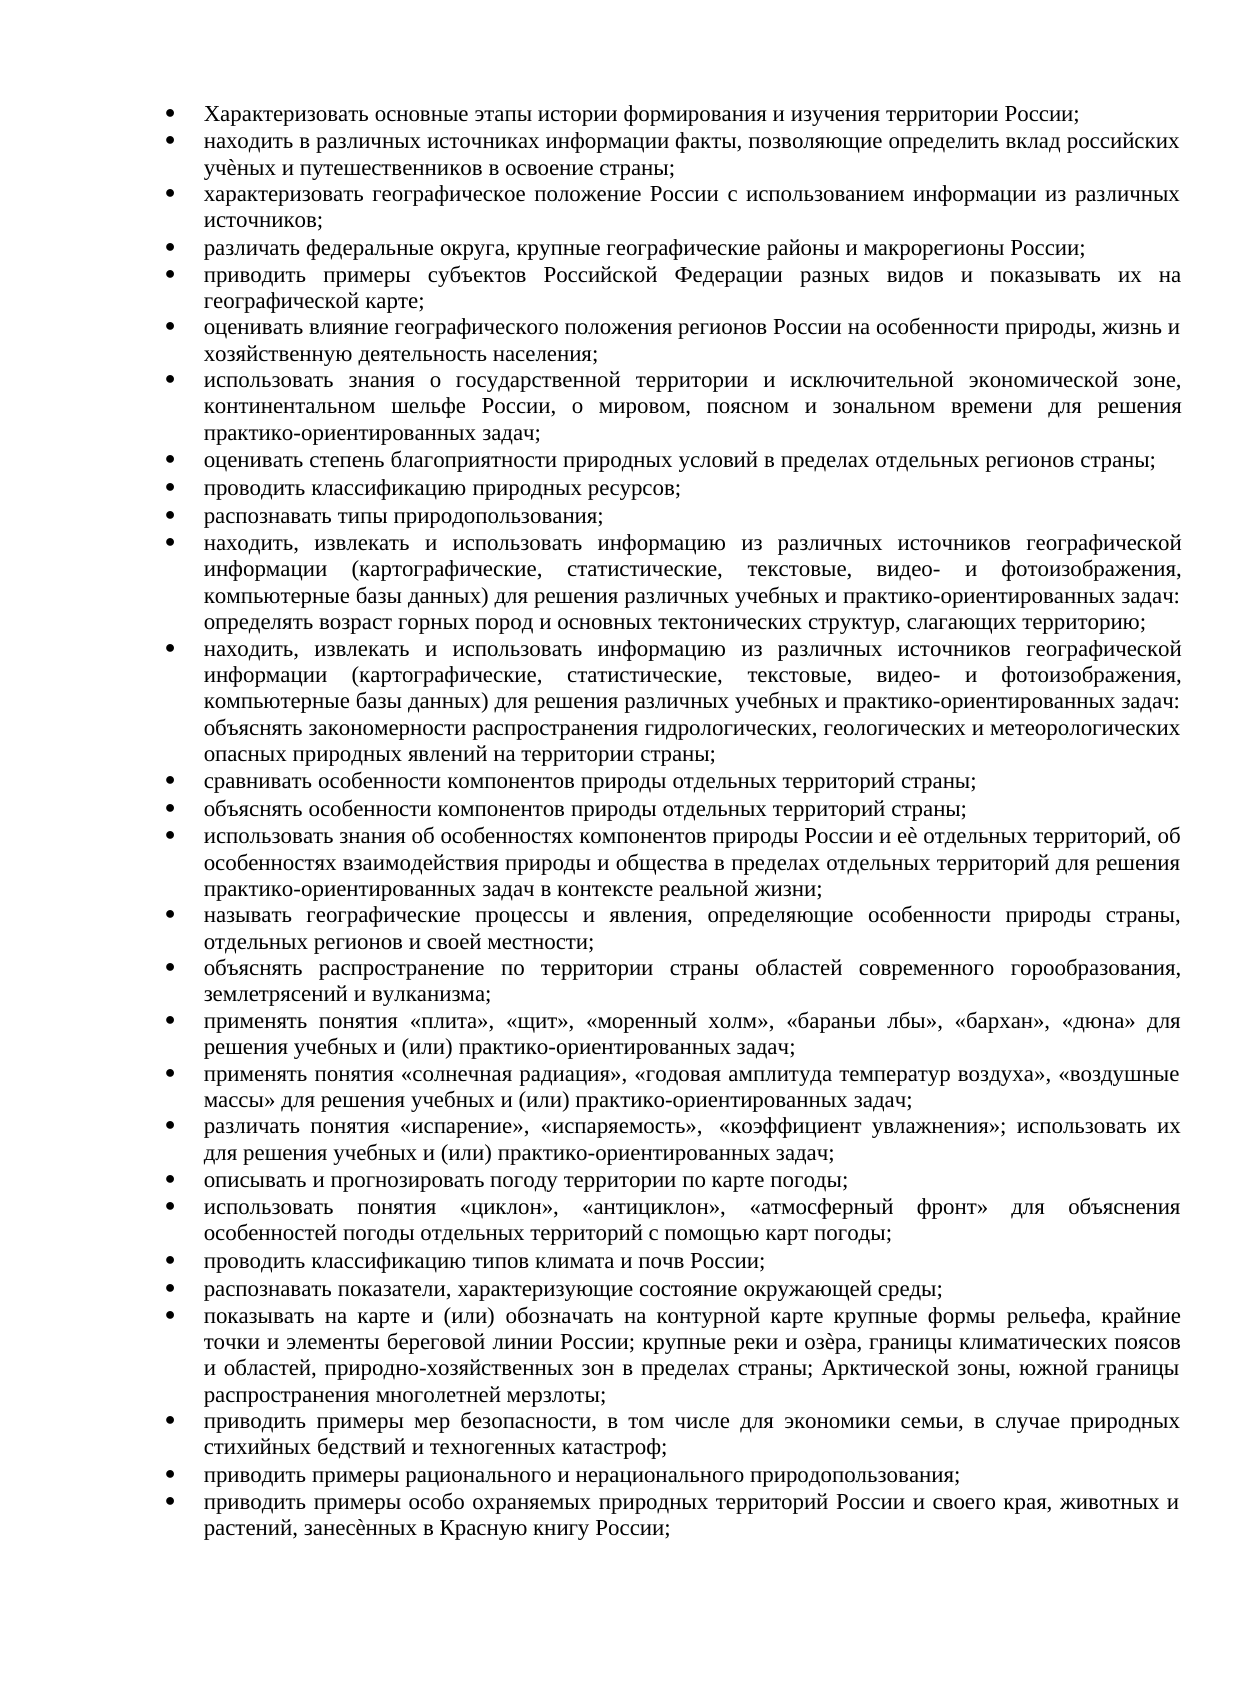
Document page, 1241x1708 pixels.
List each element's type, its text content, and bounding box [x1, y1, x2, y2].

list называть географические процессы и явления, определяющие особенности природы страны, отдельных регионов и своей местности; [166, 901, 1181, 954]
list использовать понятия «циклон», «антициклон», «атмосферный фронт» для объяснения особенностей погоды отдельных территорий с помощью карт погоды; [166, 1193, 1182, 1246]
list оценивать степень благоприятности природных условий в пределах отдельных регионов страны; [166, 445, 1194, 473]
list показывать на карте и (или) обозначать на контурной карте крупные формы рельефа, крайние точки и элементы береговой линии России; крупные реки и озѐра, границы климатических поясов и областей, природно-хозяйственных зон в пределах страны; Арктической зоны, южной границы распространения многолетней мерзлоты; [166, 1302, 1181, 1407]
list использовать знания об особенностях компонентов природы России и еѐ отдельных территорий, об особенностях взаимодействия природы и общества в пределах отдельных территорий для решения практико-ориентированных задач в контексте реальной жизни; [166, 822, 1182, 901]
list описывать и прогнозировать погоду территории по карте погоды; [166, 1165, 1194, 1193]
list приводить примеры субъектов Российской Федерации разных видов и показывать их на географической карте; [166, 261, 1181, 313]
list сравнивать особенности компонентов природы отдельных территорий страны; [166, 766, 1194, 794]
list распознавать типы природопользования; [166, 501, 1194, 529]
list объяснять распространение по территории страны областей современного горообразования, землетрясений и вулканизма; [166, 954, 1182, 1007]
list проводить классификацию природных ресурсов; [166, 473, 1194, 501]
list объяснять особенности компонентов природы отдельных территорий страны; [166, 794, 1194, 822]
list приводить примеры мер безопасности, в том числе для экономики семьи, в случае природных стихийных бедствий и техногенных катастроф; [166, 1407, 1181, 1460]
list находить, извлекать и использовать информацию из различных источников географической информации (картографические, статистические, текстовые, видео- и фотоизображения, компьютерные базы данных) для решения различных учебных и практико-ориентированных задач: определять возраст горных пород и основных тектонических структур, слагающих территорию; [166, 529, 1182, 634]
list находить в различных источниках информации факты, позволяющие определить вклад российских учѐных и путешественников в освоение страны; [166, 127, 1181, 180]
list различать федеральные округа, крупные географические районы и макрорегионы России; [166, 233, 1194, 261]
list находить, извлекать и использовать информацию из различных источников географической информации (картографические, статистические, текстовые, видео- и фотоизображения, компьютерные базы данных) для решения различных учебных и практико-ориентированных задач: объяснять закономерности распространения гидрологических, геологических и метеорологических опасных природных явлений на территории страны; [166, 634, 1182, 766]
list приводить примеры особо охраняемых природных территорий России и своего края, животных и растений, занесѐнных в Красную книгу России; [166, 1488, 1181, 1541]
list применять понятия «солнечная радиация», «годовая амплитуда температур воздуха», «воздушные массы» для решения учебных и (или) практико-ориентированных задач; [166, 1059, 1182, 1112]
list использовать знания о государственной территории и исключительной экономической зоне, континентальном шельфе России, о мировом, поясном и зональном времени для решения практико-ориентированных задач; [166, 366, 1182, 445]
list Характеризовать основные этапы истории формирования и изучения территории России; [166, 99, 1194, 127]
list распознавать показатели, характеризующие состояние окружающей среды; [166, 1274, 1194, 1302]
list характеризовать географическое положение России с использованием информации из различных источников; [166, 180, 1182, 233]
list приводить примеры рационального и нерационального природопользования; [166, 1460, 1194, 1488]
list оценивать влияние географического положения регионов России на особенности природы, жизнь и хозяйственную деятельность населения; [166, 313, 1182, 366]
list проводить классификацию типов климата и почв России; [166, 1246, 1194, 1274]
list различать понятия «испарение», «испаряемость», «коэффициент увлажнения»; использовать их для решения учебных и (или) практико-ориентированных задач; [166, 1112, 1181, 1165]
list применять понятия «плита», «щит», «моренный холм», «бараньи лбы», «бархан», «дюна» для решения учебных и (или) практико-ориентированных задач; [166, 1007, 1181, 1059]
